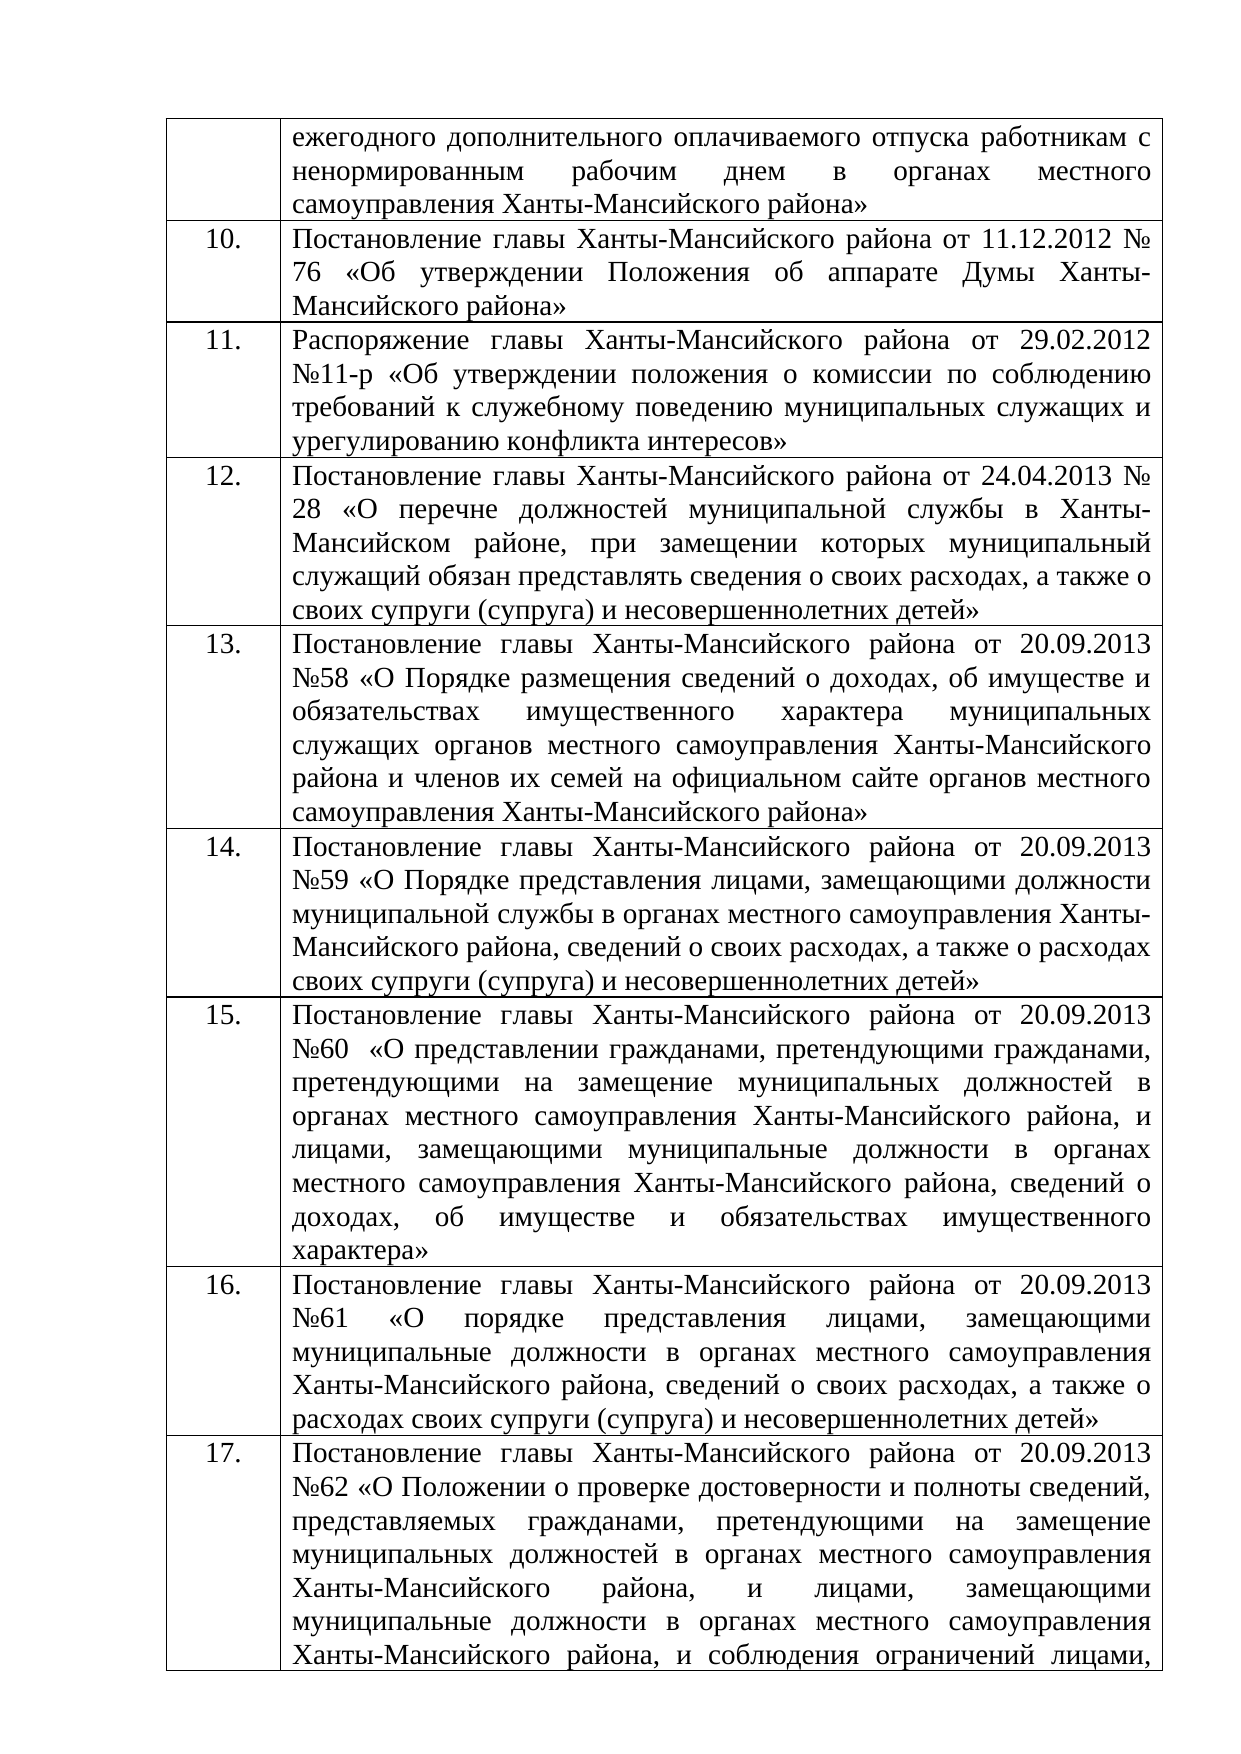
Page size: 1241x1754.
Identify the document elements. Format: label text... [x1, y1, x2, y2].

table_cell Постановление главы Ханты-Мансийского района от 24.04.2013 № 28 «О перечне должностей муниципальной службы в Ханты-Мансийском районе, при замещении которых муниципальный служащий обязан представлять сведения о своих расходах, а также о своих супруги (супруга) и несовершеннолетних детей» [281, 458, 1162, 625]
table_cell 9. [167, 119, 280, 220]
table_cell 13. [167, 626, 280, 828]
table_cell 14. [167, 829, 280, 996]
table_cell Постановление главы Ханты-Мансийского района от 20.09.2013 №60 «О представлении гражданами, претендующими гражданами, претендующими на замещение муниципальных должностей в органах местного самоуправления Ханты-Мансийского района, и лицами, замещающими муниципальные должности в органах местного самоуправления Ханты-Мансийского района, сведений о доходах, об имуществе и обязательствах имущественного характера» [281, 998, 1162, 1266]
table_cell 17. [167, 1436, 280, 1670]
table_cell 15. [167, 998, 280, 1266]
table_cell 11. [167, 323, 280, 457]
table_cell 10. [167, 221, 280, 321]
table_cell Постановление главы Ханты-Мансийского района от 11.12.2012 № 76 «Об утверждении Положения об аппарате Думы Ханты-Мансийского района» [281, 221, 1162, 321]
table_cell 16. [167, 1267, 280, 1434]
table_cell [281, 1436, 1162, 1670]
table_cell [281, 119, 1162, 220]
table_cell Постановление главы Ханты-Мансийского района от 20.09.2013 №59 «О Порядке представления лицами, замещающими должности муниципальной службы в органах местного самоуправления Ханты-Мансийского района, сведений о своих расходах, а также о расходах своих супруги (супруга) и несовершеннолетних детей» [281, 829, 1162, 996]
table_cell Постановление главы Ханты-Мансийского района от 20.09.2013 №61 «О порядке представления лицами, замещающими муниципальные должности в органах местного самоуправления Ханты-Мансийского района, сведений о своих расходах, а также о расходах своих супруги (супруга) и несовершеннолетних детей» [281, 1267, 1162, 1434]
table_cell 12. [167, 458, 280, 625]
table_cell Постановление главы Ханты-Мансийского района от 20.09.2013 №58 «О Порядке размещения сведений о доходах, об имуществе и обязательствах имущественного характера муниципальных служащих органов местного самоуправления Ханты-Мансийского района и членов их семей на официальном сайте органов местного самоуправления Ханты-Мансийского района» [281, 626, 1162, 828]
table_cell Распоряжение главы Ханты-Мансийского района от 29.02.2012 №11-р «Об утверждении положения о комиссии по соблюдению требований к служебному поведению муниципальных служащих и урегулированию конфликта интересов» [281, 323, 1162, 457]
